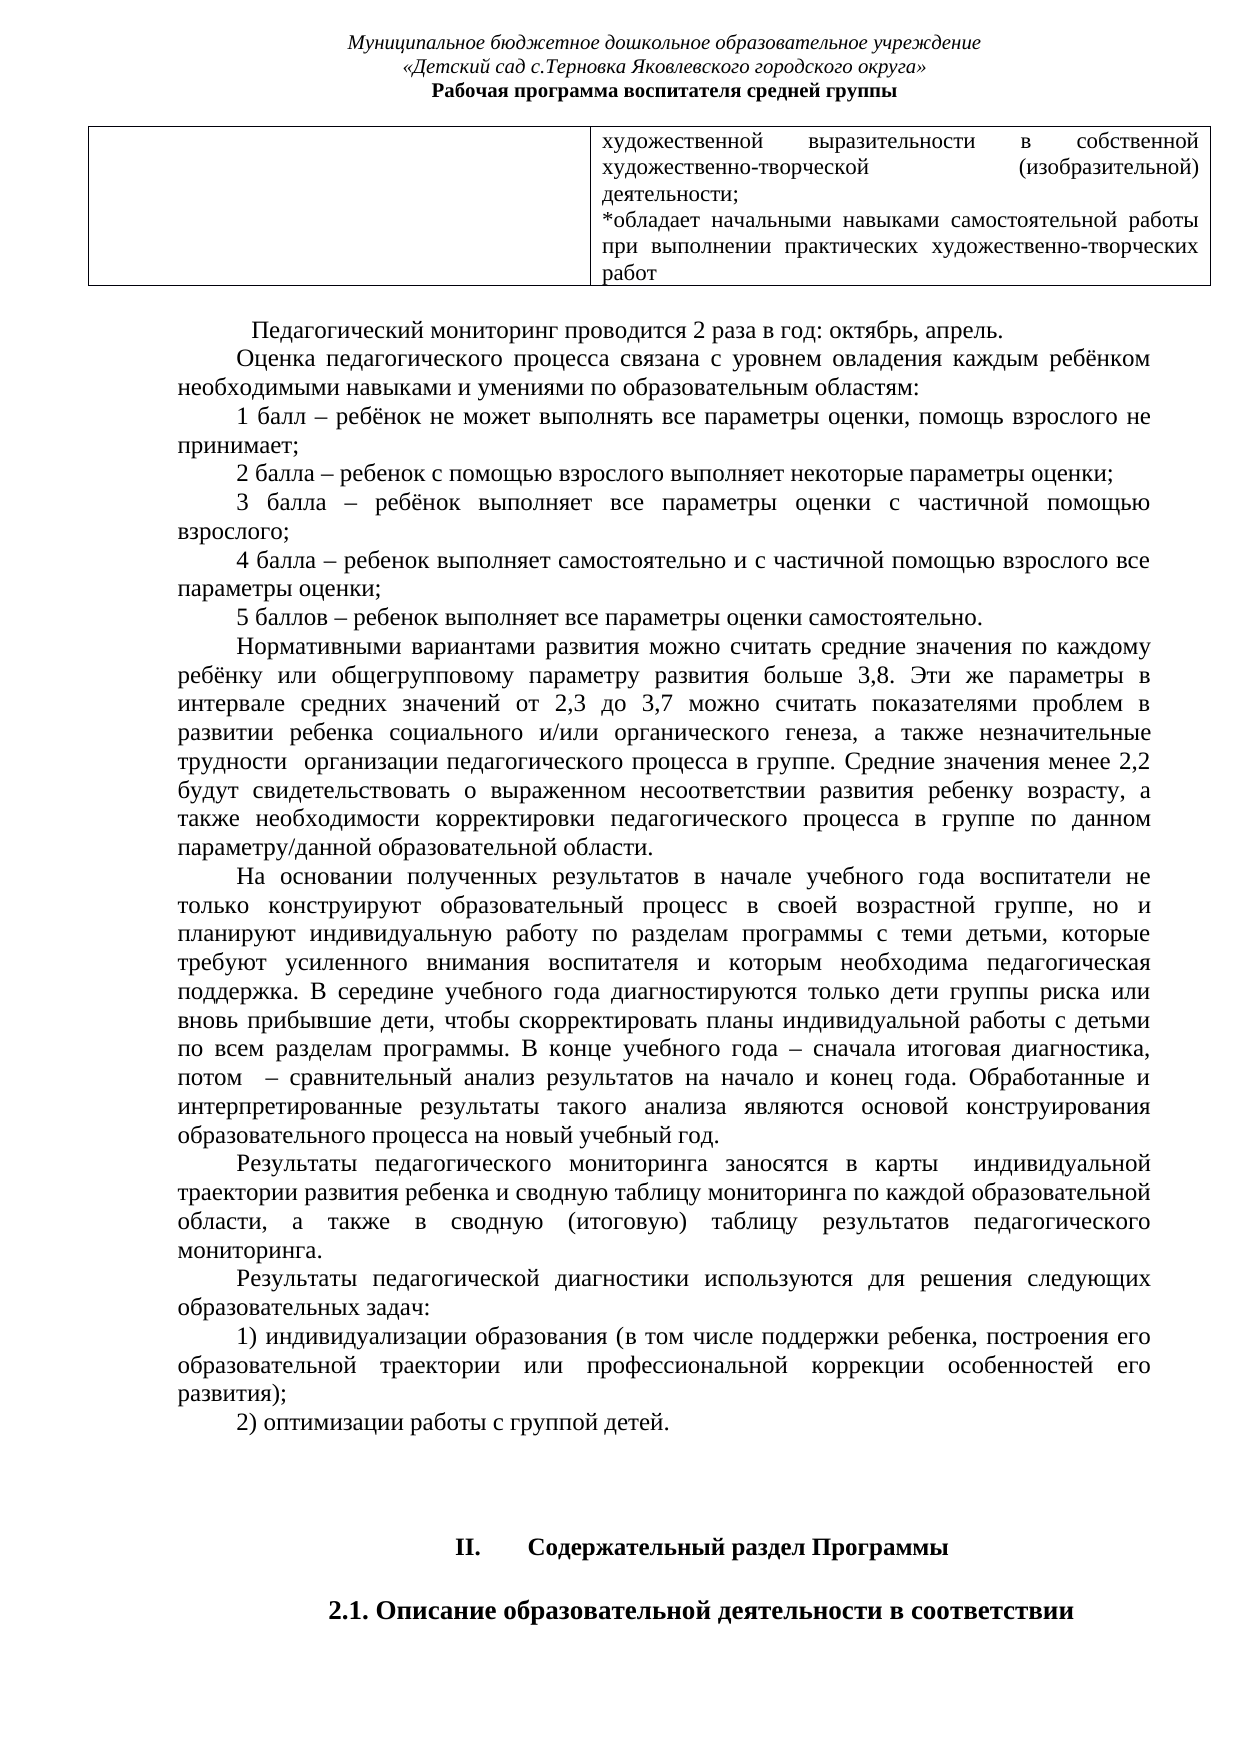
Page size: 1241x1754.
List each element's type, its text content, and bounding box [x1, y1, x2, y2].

text 2.1. Описание образовательной деятельности в соответствии [177, 1594, 1152, 1625]
text Оценка педагогического процесса связана с уровнем овладения каждым ребёнком необходимыми навыками и умениями по образовательным областям: [177, 343, 1152, 401]
text II. Содержательный раздел Программы [252, 1532, 1152, 1561]
text Результаты педагогического мониторинга заносятся в карты индивидуальной траектории развития ребенка и сводную таблицу мониторинга по каждой образовательной области, а также в сводную (итоговую) таблицу результатов педагогического мониторинга. [177, 1148, 1152, 1263]
text 1) индивидуализации образования (в том числе поддержки ребенка, построения его образовательной траектории или профессиональной коррекции особенностей его развития); [177, 1321, 1152, 1407]
text 1 балл – ребёнок не может выполнять все параметры оценки, помощь взрослого не принимает; [177, 401, 1152, 458]
text На основании полученных результатов в начале учебного года воспитатели не только конструируют образовательный процесс в своей возрастной группе, но и планируют индивидуальную работу по разделам программы с теми детьми, которые требуют усиленного внимания воспитателя и которым необходима педагогическая поддержка. В середине учебного года диагностируются только дети группы риска или вновь прибывшие дети, чтобы скорректировать планы индивидуальной работы с детьми по всем разделам программы. В конце учебного года – сначала итоговая диагностика, потом – сравнительный анализ результатов на начало и конец года. Обработанные и интерпретированные результаты такого анализа являются основой конструирования образовательного процесса на новый учебный год. [177, 861, 1152, 1148]
text 4 балла – ребенок выполняет самостоятельно и с частичной помощью взрослого все параметры оценки; [177, 545, 1152, 602]
text Педагогический мониторинг проводится 2 раза в год: октябрь, апрель. [177, 315, 1152, 343]
text 5 баллов – ребенок выполняет все параметры оценки самостоятельно. [177, 602, 1152, 631]
text Результаты педагогической диагностики используются для решения следующих образовательных задач: [177, 1263, 1152, 1321]
text 2) оптимизации работы с группой детей. [177, 1407, 1152, 1436]
text 3 балла – ребёнок выполняет все параметры оценки с частичной помощью взрослого; [177, 487, 1152, 545]
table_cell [89, 127, 590, 285]
text Нормативными вариантами развития можно считать средние значения по каждому ребёнку или общегрупповому параметру развития больше 3,8. Эти же параметры в интервале средних значений от 2,3 до 3,7 можно считать показателями проблем в развитии ребенка социального и/или органического генеза, а также незначительные трудности организации педагогического процесса в группе. Средние значения менее 2,2 будут свидетельствовать о выраженном несоответствии развития ребенку возрасту, а также необходимости корректировки педагогического процесса в группе по данном параметру/данной образовательной области. [177, 631, 1152, 861]
text 2 балла – ребенок с помощью взрослого выполняет некоторые параметры оценки; [177, 458, 1152, 487]
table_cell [591, 127, 1210, 285]
